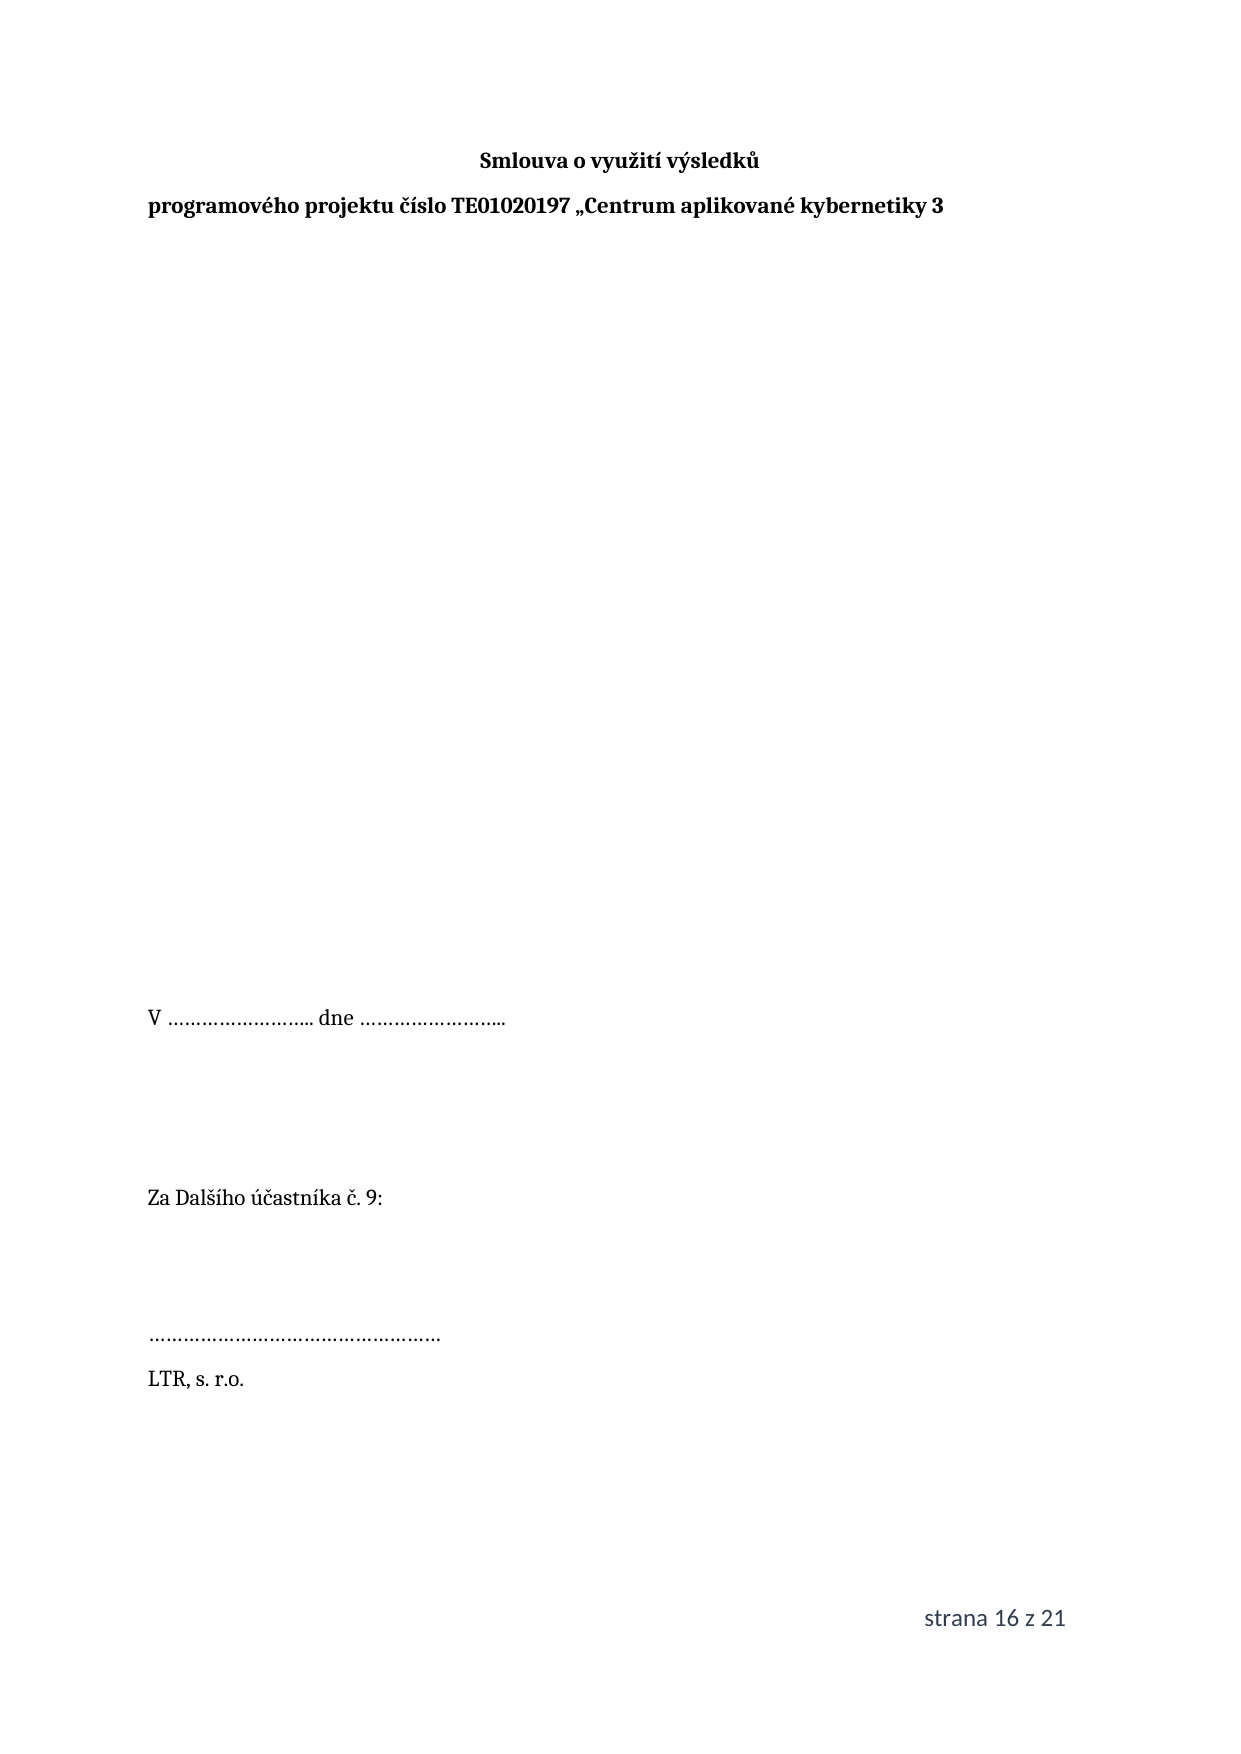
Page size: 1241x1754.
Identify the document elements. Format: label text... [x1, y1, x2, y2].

text V …………………….. dne …………………….. [148, 1004, 1093, 1031]
text …………………………………………… [148, 1320, 1093, 1347]
text Smlouva o využití výsledků [148, 148, 1093, 174]
text Za Dalšího účastníka č. 9: [148, 1185, 1093, 1211]
text programového projektu číslo TE01020197 „Centrum aplikované kybernetiky 3 [148, 193, 1093, 219]
text LTR, s. r.o. [148, 1365, 1093, 1392]
